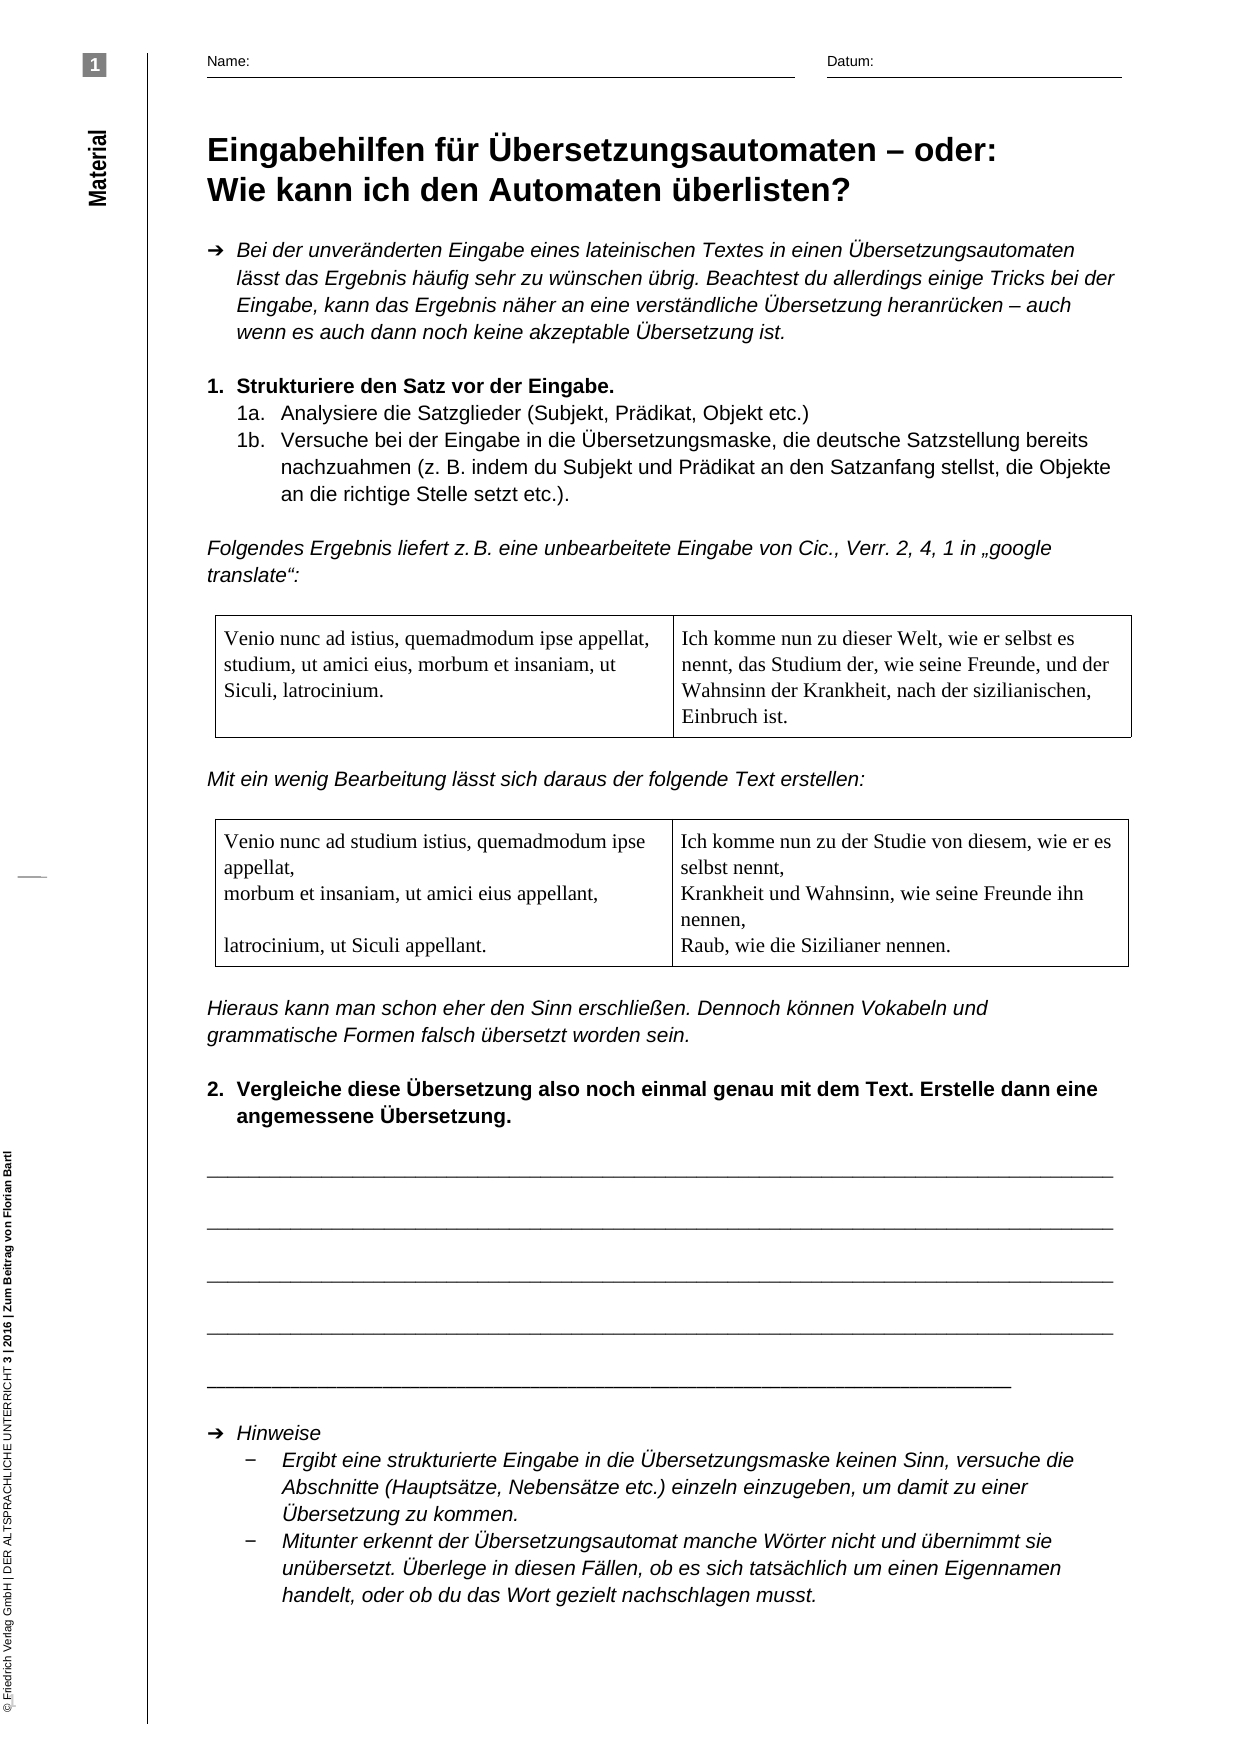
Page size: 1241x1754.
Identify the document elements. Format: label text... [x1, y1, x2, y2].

table_header Venio nunc ad istius, quemadmodum ipse appellat, studium, ut amici eius, morbum et insaniam, ut Siculi, latrocinium. [216, 616, 673, 737]
text Hinweise [207, 1419, 1122, 1446]
table_header Ich komme nun zu der Studie von diesem, wie er es selbst nennt, Krankheit und Wahnsinn, wie seine Freunde ihn nennen, Raub, wie die Sizilianer nennen. [673, 820, 1128, 966]
text _______________________________________________________________________________________ [207, 1207, 1122, 1233]
table_header Venio nunc ad studium istius, quemadmodum ipse appellat, morbum et insaniam, ut amici eius appellant, latrocinium, ut Siculi appellant. [216, 820, 672, 966]
text _______________________________________________________________________________________ [207, 1363, 1122, 1392]
text Eingabehilfen für Übersetzungsautomaten – oder: Wie kann ich den Automaten überlisten? [207, 130, 1122, 209]
list Ergibt eine strukturierte Eingabe in die Übersetzungsmaske keinen Sinn, versuche die Abschnitte (Hauptsätze, Nebensätze etc.) einzeln einzugeben, um damit zu einer Übersetzung zu kommen. [244, 1446, 1122, 1527]
list Hieraus kann man schon eher den Sinn erschließen. Dennoch können Vokabeln und grammatische Formen falsch übersetzt worden sein. [207, 993, 1122, 1048]
table_header Ich komme nun zu dieser Welt, wie er selbst es nennt, das Studium der, wie seine Freunde, und der Wahnsinn der Krankheit, nach der sizilianischen, Einbruch ist. [674, 616, 1131, 737]
text Vergleiche diese Übersetzung also noch einmal genau mit dem Text. Erstelle dann eine angemessene Übersetzung. [207, 1075, 1122, 1129]
list Mit ein wenig Bearbeitung lässt sich daraus der folgende Text erstellen: [207, 764, 1122, 791]
text _______________________________________________________________________________________ [207, 1155, 1122, 1181]
list 1b. Versuche bei der Eingabe in die Übersetzungsmaske, die deutsche Satzstellung bereits nachzuahmen (z. B. indem du Subjekt und Prädikat an den Satzanfang stellst, die Objekte an die richtige Stelle setzt etc.). [236, 426, 1122, 507]
text Strukturiere den Satz vor der Eingabe. [207, 372, 1122, 399]
text Bei der unveränderten Eingabe eines lateinischen Textes in einen Übersetzungsautomaten lässt das Ergebnis häufig sehr zu wünschen übrig. Beachtest du allerdings einige Tricks bei der Eingabe, kann das Ergebnis näher an eine verständliche Übersetzung heranrücken – auch wenn es auch dann noch keine akzeptable Übersetzung ist. [207, 236, 1122, 344]
list 1a. Analysiere die Satzglieder (Subjekt, Prädikat, Objekt etc.) [236, 399, 1122, 426]
text _______________________________________________________________________________________ [207, 1311, 1122, 1337]
text _______________________________________________________________________________________ [207, 1259, 1122, 1285]
list Folgendes Ergebnis liefert z. B. eine unbearbeitete Eingabe von Cic., Verr. 2, 4, 1 in „google translate“: [207, 534, 1122, 588]
list Mitunter erkennt der Übersetzungsautomat manche Wörter nicht und übernimmt sie unübersetzt. Überlege in diesen Fällen, ob es sich tatsächlich um einen Eigennamen handelt, oder ob du das Wort gezielt nachschlagen musst. [244, 1527, 1122, 1608]
